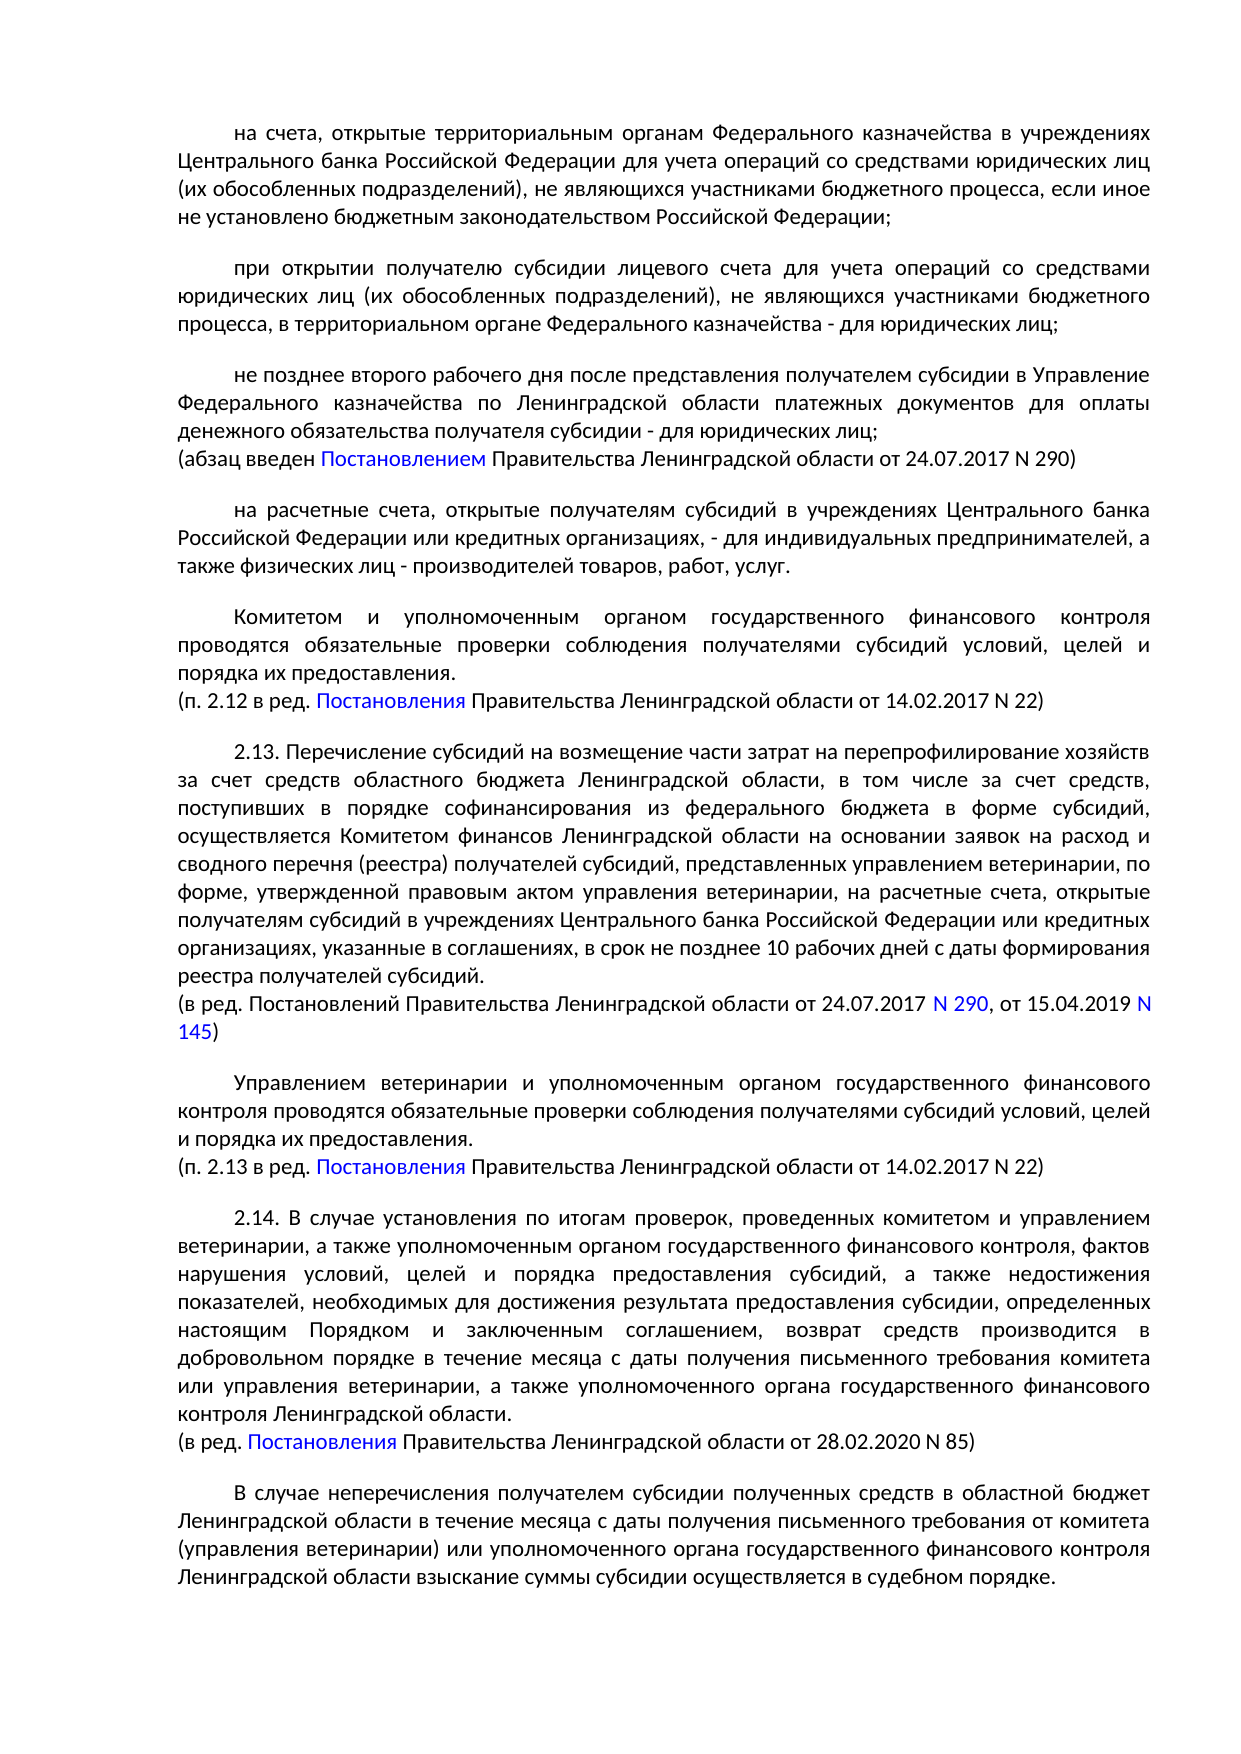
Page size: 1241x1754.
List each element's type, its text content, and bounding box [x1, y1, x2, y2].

text 2.13. Перечисление субсидий на возмещение части затрат на перепрофилирование хозяйств за счет средств областного бюджета Ленинградской области, в том числе за счет средств, поступивших в порядке софинансирования из федерального бюджета в форме субсидий, осуществляется Комитетом финансов Ленинградской области на основании заявок на расход и сводного перечня (реестра) получателей субсидий, представленных управлением ветеринарии, по форме, утвержденной правовым актом управления ветеринарии, на расчетные счета, открытые получателям субсидий в учреждениях Центрального банка Российской Федерации или кредитных организациях, указанные в соглашениях, в срок не позднее 10 рабочих дней с даты формирования реестра получателей субсидий. [177, 737, 1152, 989]
text (п. 2.13 в ред. Постановления Правительства Ленинградской области от 14.02.2017 N 22) [177, 1152, 1152, 1180]
text 2.14. В случае установления по итогам проверок, проведенных комитетом и управлением ветеринарии, а также уполномоченным органом государственного финансового контроля, фактов нарушения условий, целей и порядка предоставления субсидий, а также недостижения показателей, необходимых для достижения результата предоставления субсидии, определенных настоящим Порядком и заключенным соглашением, возврат средств производится в добровольном порядке в течение месяца с даты получения письменного требования комитета или управления ветеринарии, а также уполномоченного органа государственного финансового контроля Ленинградской области. [177, 1203, 1152, 1427]
text при открытии получателю субсидии лицевого счета для учета операций со средствами юридических лиц (их обособленных подразделений), не являющихся участниками бюджетного процесса, в территориальном органе Федерального казначейства - для юридических лиц; [177, 253, 1152, 337]
text на расчетные счета, открытые получателям субсидий в учреждениях Центрального банка Российской Федерации или кредитных организациях, - для индивидуальных предпринимателей, а также физических лиц - производителей товаров, работ, услуг. [177, 495, 1152, 579]
text на счета, открытые территориальным органам Федерального казначейства в учреждениях Центрального банка Российской Федерации для учета операций со средствами юридических лиц (их обособленных подразделений), не являющихся участниками бюджетного процесса, если иное не установлено бюджетным законодательством Российской Федерации; [177, 118, 1152, 230]
text (в ред. Постановления Правительства Ленинградской области от 28.02.2020 N 85) [177, 1427, 1152, 1455]
text В случае неперечисления получателем субсидии полученных средств в областной бюджет Ленинградской области в течение месяца с даты получения письменного требования от комитета (управления ветеринарии) или уполномоченного органа государственного финансового контроля Ленинградской области взыскание суммы субсидии осуществляется в судебном порядке. [177, 1478, 1152, 1590]
text Управлением ветеринарии и уполномоченным органом государственного финансового контроля проводятся обязательные проверки соблюдения получателями субсидий условий, целей и порядка их предоставления. [177, 1068, 1152, 1152]
text (абзац введен Постановлением Правительства Ленинградской области от 24.07.2017 N 290) [177, 444, 1152, 472]
text (п. 2.12 в ред. Постановления Правительства Ленинградской области от 14.02.2017 N 22) [177, 686, 1152, 714]
text не позднее второго рабочего дня после представления получателем субсидии в Управление Федерального казначейства по Ленинградской области платежных документов для оплаты денежного обязательства получателя субсидии - для юридических лиц; [177, 360, 1152, 444]
text (в ред. Постановлений Правительства Ленинградской области от 24.07.2017 N 290, от 15.04.2019 N 145) [177, 989, 1152, 1045]
text Комитетом и уполномоченным органом государственного финансового контроля проводятся обязательные проверки соблюдения получателями субсидий условий, целей и порядка их предоставления. [177, 602, 1152, 686]
